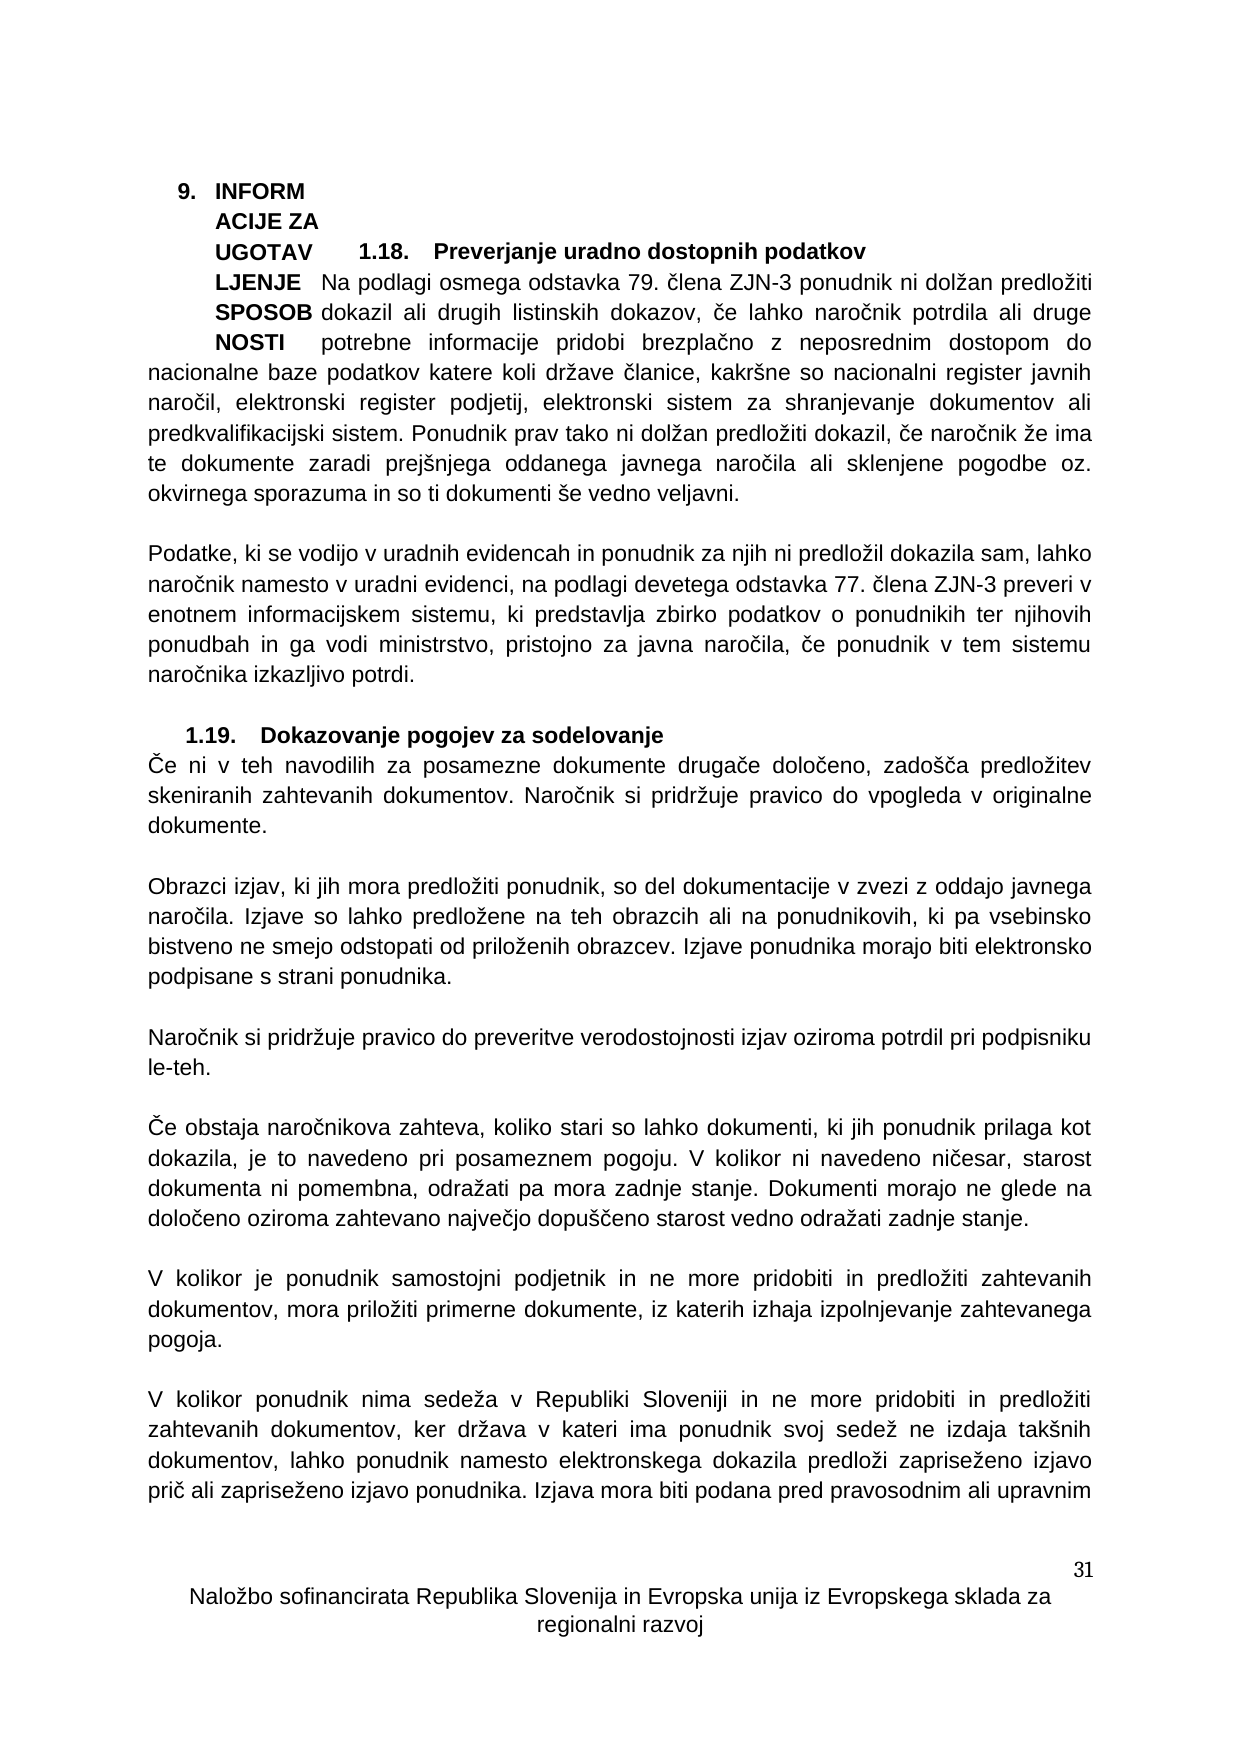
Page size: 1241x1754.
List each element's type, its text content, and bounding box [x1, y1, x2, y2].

text Če ni v teh navodilih za posamezne dokumente drugače določeno, zadošča predložitev skeniranih zahtevanih dokumentov. Naročnik si pridržuje pravico do vpogleda v originalne dokumente. [148, 752, 1092, 839]
subtitle Dokazovanje pogojev za sodelovanje [185, 722, 1092, 748]
text Na podlagi osmega odstavka 79. člena ZJN-3 ponudnik ni dolžan predložiti dokazil ali drugih listinskih dokazov, če lahko naročnik potrdila ali druge potrebne informacije pridobi brezplačno z neposrednim dostopom do nacionalne baze podatkov katere koli države članice, kakršne so nacionalni register javnih naročil, elektronski register podjetij, elektronski sistem za shranjevanje dokumentov ali predkvalifikacijski sistem. Ponudnik prav tako ni dolžan predložiti dokazil, če naročnik že ima te dokumente zaradi prejšnjega oddanega javnega naročila ali sklenjene pogodbe oz. okvirnega sporazuma in so ti dokumenti še vedno veljavni. [148, 268, 1092, 506]
subtitle Preverjanje uradno dostopnih podatkov [321, 238, 1092, 265]
subtitle INFORMACIJE ZA UGOTAVLJENJE SPOSOBNOSTI [177, 178, 321, 355]
text Če obstaja naročnikova zahteva, koliko stari so lahko dokumenti, ki jih ponudnik prilaga kot dokazila, je to navedeno pri posameznem pogoju. V kolikor ni navedeno ničesar, starost dokumenta ni pomembna, odražati pa mora zadnje stanje. Dokumenti morajo ne glede na določeno oziroma zahtevano največjo dopuščeno starost vedno odražati zadnje stanje. [148, 1114, 1092, 1231]
text Naročnik si pridržuje pravico do preveritve verodostojnosti izjav oziroma potrdil pri podpisniku le-teh. [148, 1024, 1092, 1080]
text V kolikor je ponudnik samostojni podjetnik in ne more pridobiti in predložiti zahtevanih dokumentov, mora priložiti primerne dokumente, iz katerih izhaja izpolnjevanje zahtevanega pogoja. [148, 1265, 1092, 1352]
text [148, 1386, 1092, 1503]
text Obrazci izjav, ki jih mora predložiti ponudnik, so del dokumentacije v zvezi z oddajo javnega naročila. Izjave so lahko predložene na teh obrazcih ali na ponudnikovih, ki pa vsebinsko bistveno ne smejo odstopati od priloženih obrazcev. Izjave ponudnika morajo biti elektronsko podpisane s strani ponudnika. [148, 873, 1092, 990]
text Podatke, ki se vodijo v uradnih evidencah in ponudnik za njih ni predložil dokazila sam, lahko naročnik namesto v uradni evidenci, na podlagi devetega odstavka 77. člena ZJN-3 preveri v enotnem informacijskem sistemu, ki predstavlja zbirko podatkov o ponudnikih ter njihovih ponudbah in ga vodi ministrstvo, pristojno za javna naročila, če ponudnik v tem sistemu naročnika izkazljivo potrdi. [148, 540, 1092, 688]
